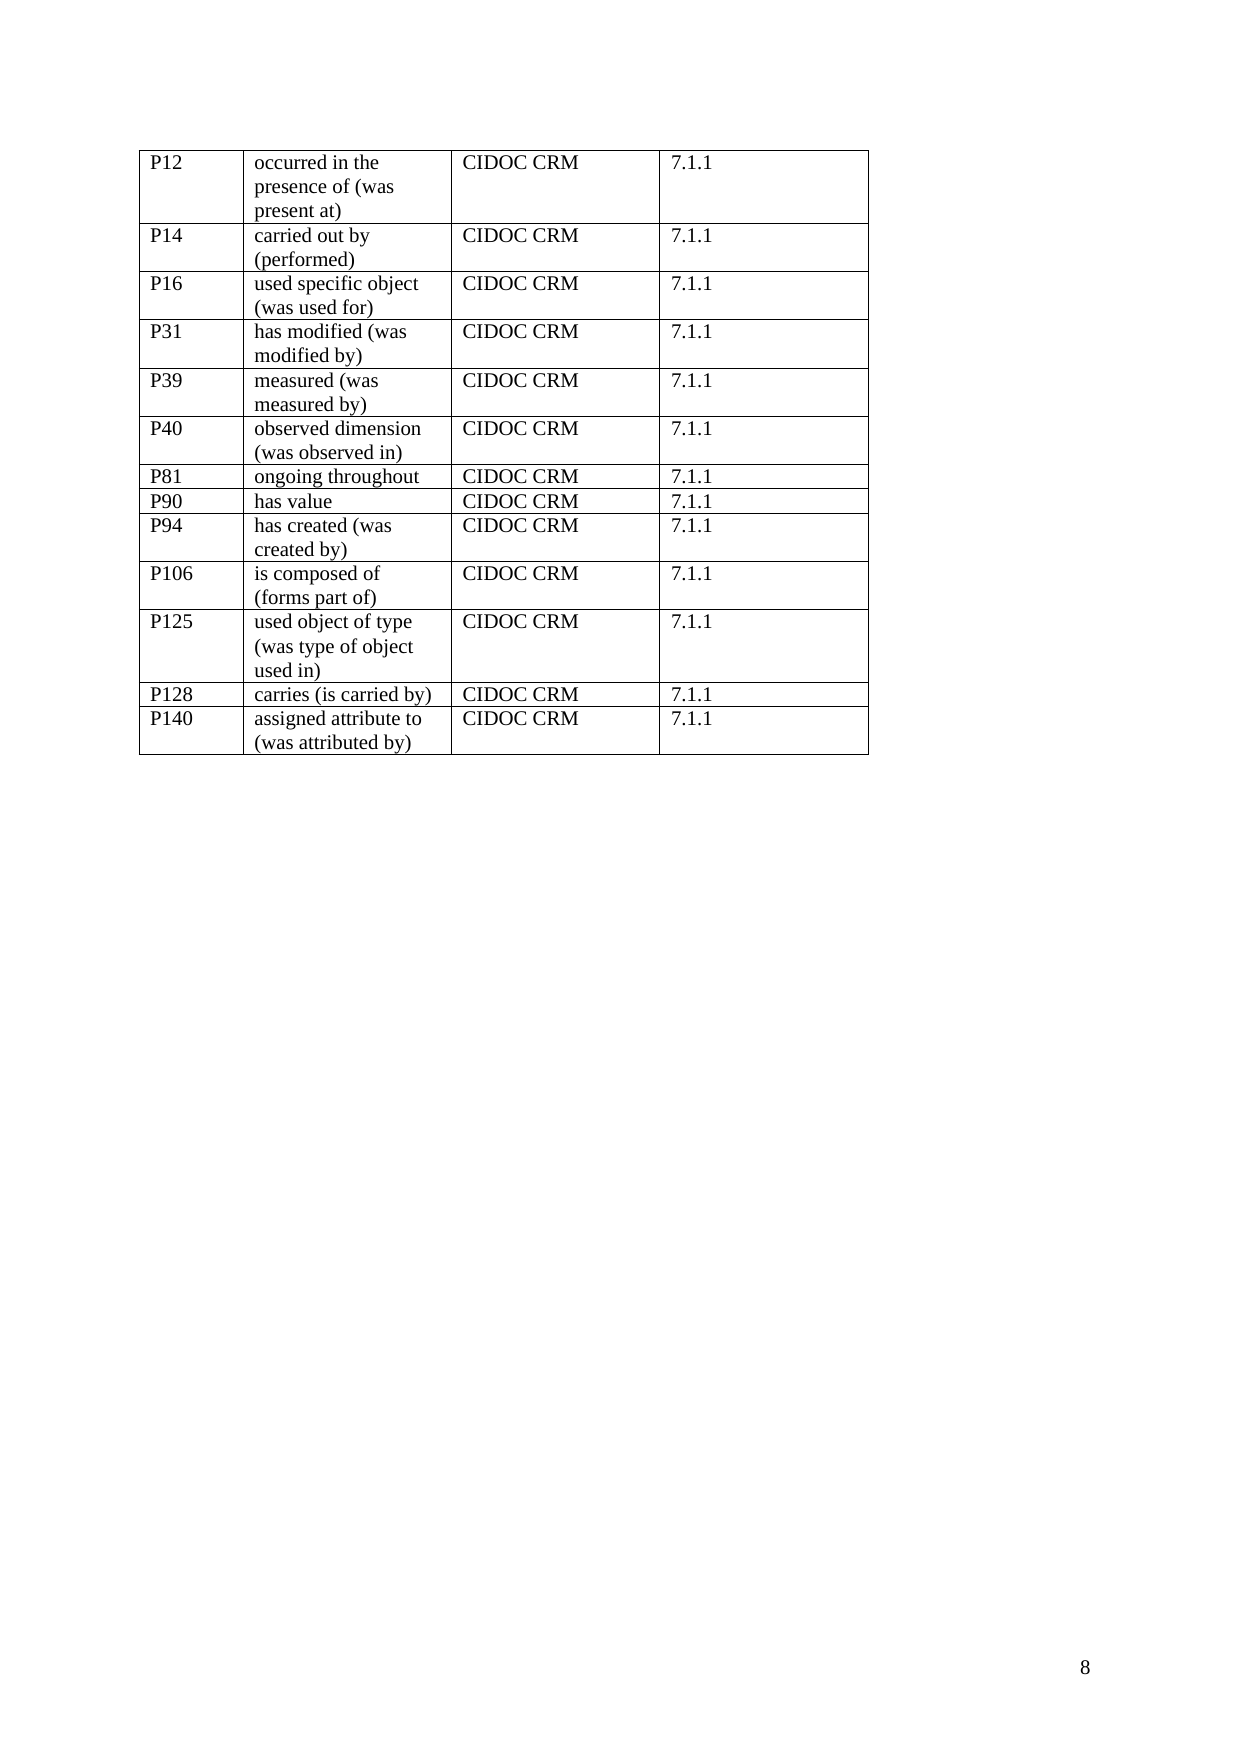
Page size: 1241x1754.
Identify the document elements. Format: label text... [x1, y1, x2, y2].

table_cell used object of type (was type of object used in) [244, 610, 451, 682]
table_cell 7.1.1 [660, 465, 868, 488]
table_cell P90 [140, 489, 243, 513]
table_cell P14 [140, 224, 243, 271]
table_cell P94 [140, 514, 243, 561]
table_cell CIDOC CRM [452, 707, 659, 754]
table_cell observed dimension (was observed in) [244, 417, 451, 464]
table_cell 7.1.1 [660, 707, 868, 754]
table_cell 7.1.1 [660, 151, 868, 222]
table_cell P40 [140, 417, 243, 464]
table_cell CIDOC CRM [452, 562, 659, 609]
table_cell P106 [140, 562, 243, 609]
table_cell assigned attribute to (was attributed by) [244, 707, 451, 754]
table_cell 7.1.1 [660, 272, 868, 319]
table_cell 7.1.1 [660, 224, 868, 271]
table_cell P128 [140, 683, 243, 706]
table_cell is composed of (forms part of) [244, 562, 451, 609]
table_cell 7.1.1 [660, 610, 868, 682]
table_cell CIDOC CRM [452, 272, 659, 319]
table_cell P125 [140, 610, 243, 682]
table_cell used specific object (was used for) [244, 272, 451, 319]
table_cell 7.1.1 [660, 514, 868, 561]
table_cell 7.1.1 [660, 683, 868, 706]
table_cell 7.1.1 [660, 320, 868, 367]
table_cell P140 [140, 707, 243, 754]
table_cell CIDOC CRM [452, 417, 659, 464]
table_cell CIDOC CRM [452, 151, 659, 222]
table_cell occurred in the presence of (was present at) [244, 151, 451, 222]
table_cell has value [244, 489, 451, 513]
table_cell 7.1.1 [660, 489, 868, 513]
table_cell P39 [140, 369, 243, 416]
table_cell P31 [140, 320, 243, 367]
table_cell has modified (was modified by) [244, 320, 451, 367]
table_cell 7.1.1 [660, 417, 868, 464]
table_cell CIDOC CRM [452, 320, 659, 367]
table_cell has created (was created by) [244, 514, 451, 561]
table_cell 7.1.1 [660, 369, 868, 416]
table_cell measured (was measured by) [244, 369, 451, 416]
table_cell ongoing throughout [244, 465, 451, 488]
table_cell CIDOC CRM [452, 514, 659, 561]
table_cell carries (is carried by) [244, 683, 451, 706]
table_cell CIDOC CRM [452, 224, 659, 271]
table_cell P81 [140, 465, 243, 488]
table_cell CIDOC CRM [452, 369, 659, 416]
table_cell CIDOC CRM [452, 489, 659, 513]
table_cell P12 [140, 151, 243, 222]
table_cell P16 [140, 272, 243, 319]
table_cell CIDOC CRM [452, 683, 659, 706]
table_cell 7.1.1 [660, 562, 868, 609]
table_cell CIDOC CRM [452, 610, 659, 682]
table_cell carried out by (performed) [244, 224, 451, 271]
table_cell CIDOC CRM [452, 465, 659, 488]
